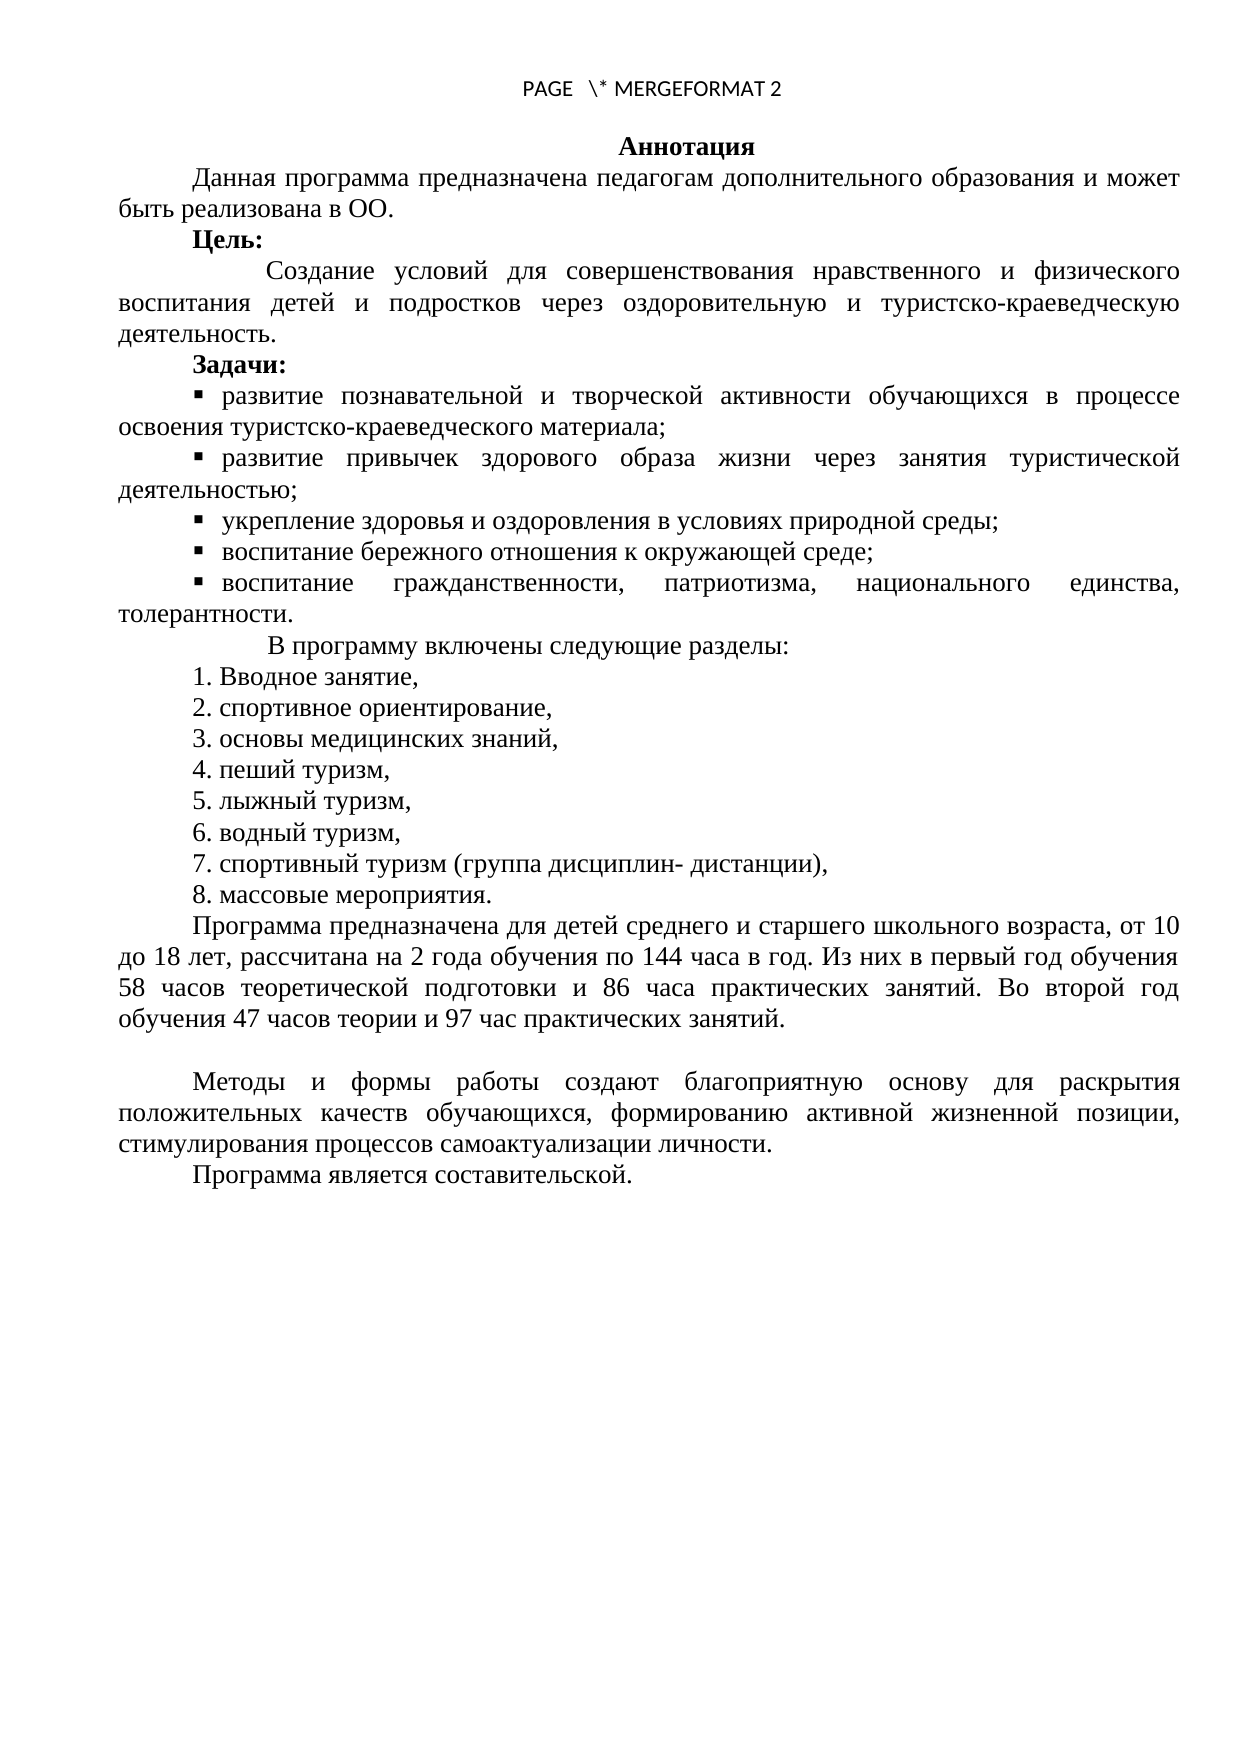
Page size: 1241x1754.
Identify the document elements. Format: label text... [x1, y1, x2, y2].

text 3. основы медицинских знаний, [118, 722, 1181, 753]
text 6. водный туризм, [118, 816, 1181, 847]
list укрепление здоровья и оздоровления в условиях природной среды; [118, 504, 1181, 535]
text 8. массовые мероприятия. [118, 878, 1181, 909]
text 4. пеший туризм, [118, 753, 1181, 784]
list воспитание бережного отношения к окружающей среде; [118, 535, 1181, 566]
text Цель: [118, 223, 1181, 254]
text Создание условий для совершенствования нравственного и физического воспитания детей и подростков через оздоровительную и туристско-краеведческую деятельность. [118, 254, 1181, 348]
text Методы и формы работы создают благоприятную основу для раскрытия положительных качеств обучающихся, формированию активной жизненной позиции, стимулирования процессов самоактуализации личности. [118, 1065, 1181, 1158]
text Программа является составительской. [118, 1158, 1181, 1189]
list развитие познавательной и творческой активности обучающихся в процессе освоения туристско-краеведческого материала; [118, 379, 1181, 441]
text Данная программа предназначена педагогам дополнительного образования и может быть реализована в ОО. [118, 161, 1181, 223]
text Программа предназначена для детей среднего и старшего школьного возраста, от 10 до 18 лет, рассчитана на 2 года обучения по 144 часа в год. Из них в первый год обучения 58 часов теоретической подготовки и 86 часа практических занятий. Во второй год обучения 47 часов теории и 97 час практических занятий. [118, 909, 1181, 1034]
text Задачи: [118, 348, 1181, 379]
text 1. Вводное занятие, [118, 660, 1181, 691]
list воспитание гражданственности, патриотизма, национального единства, толерантности. [118, 566, 1181, 629]
text 7. спортивный туризм (группа дисциплин- дистанции), [118, 847, 1181, 878]
list развитие привычек здорового образа жизни через занятия туристической деятельностью; [118, 441, 1181, 504]
text 5. лыжный туризм, [118, 784, 1181, 816]
text 2. спортивное ориентирование, [118, 691, 1181, 722]
text Аннотация [118, 130, 1181, 161]
list В программу включены следующие разделы: [193, 629, 1181, 660]
